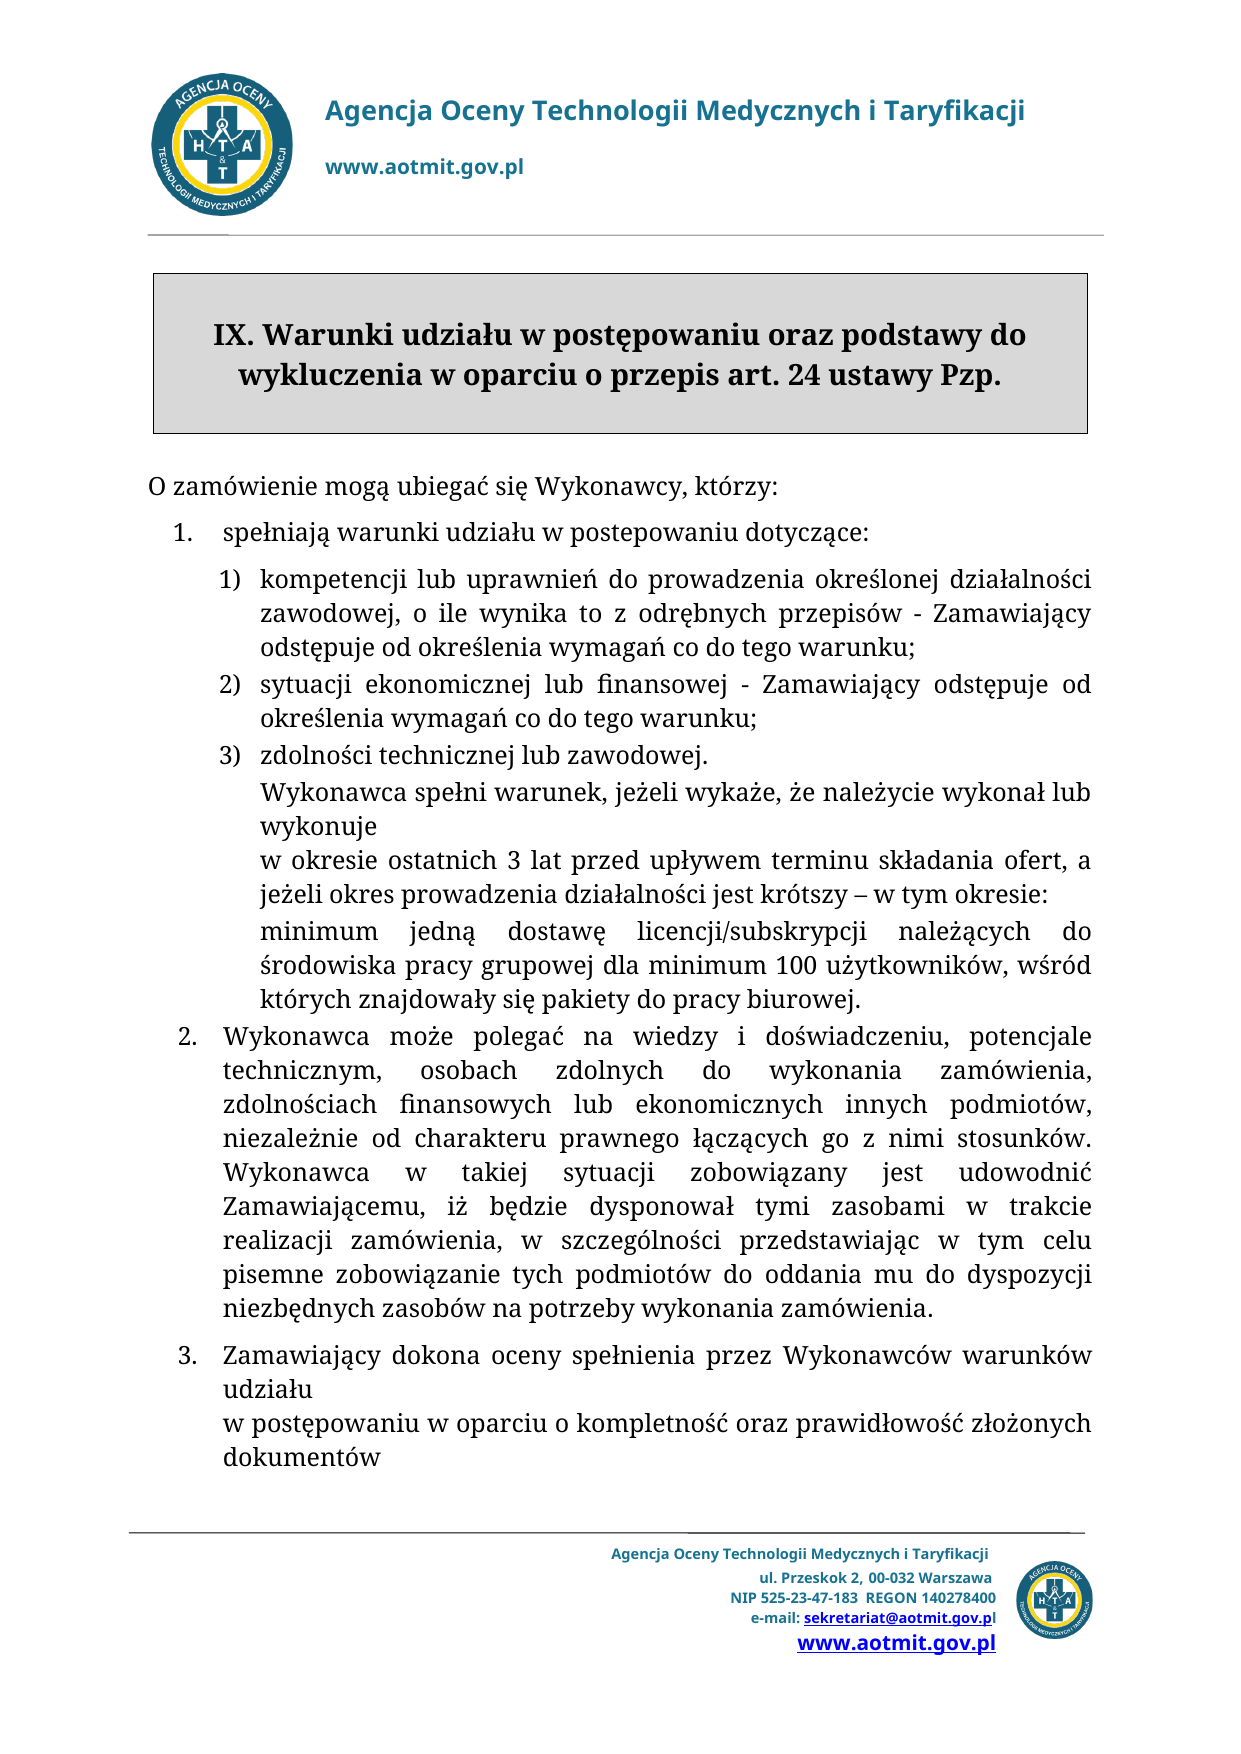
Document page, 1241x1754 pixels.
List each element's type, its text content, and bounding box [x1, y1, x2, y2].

list spełniają warunki udziału w postepowaniu dotyczące: [173, 515, 1093, 549]
picture [1016, 1561, 1093, 1639]
text minimum jedną dostawę licencji/subskrypcji należących do środowiska pracy grupowej dla minimum 100 użytkowników, wśród których znajdowały się pakiety do pracy biurowej. [260, 913, 1093, 1015]
list sytuacji ekonomicznej lub finansowej - Zamawiający odstępuje od określenia wymagań co do tego warunku; [218, 666, 1093, 734]
list zdolności technicznej lub zawodowej. [218, 737, 1093, 771]
text Wykonawca spełni warunek, jeżeli wykaże, że należycie wykonał lub wykonuje w okresie ostatnich 3 lat przed upływem terminu składania ofert, a jeżeli okres prowadzenia działalności jest krótszy – w tym okresie: [260, 774, 1093, 910]
list Wykonawca może polegać na wiedzy i doświadczeniu, potencjale technicznym, osobach zdolnych do wykonania zamówienia, zdolnościach finansowych lub ekonomicznych innych podmiotów, niezależnie od charakteru prawnego łączących go z nimi stosunków. Wykonawca w takiej sytuacji zobowiązany jest udowodnić Zamawiającemu, iż będzie dysponował tymi zasobami w trakcie realizacji zamówienia, w szczególności przedstawiając w tym celu pisemne zobowiązanie tych podmiotów do oddania mu do dyspozycji niezbędnych zasobów na potrzeby wykonania zamówienia. [177, 1018, 1093, 1325]
text O zamówienie mogą ubiegać się Wykonawcy, którzy: [148, 468, 1093, 502]
table_header IX. Warunki udziału w postępowaniu oraz podstawy do wykluczenia w oparciu o przepis art. 24 ustawy Pzp. [154, 274, 1087, 433]
list kompetencji lub uprawnień do prowadzenia określonej działalności zawodowej, o ile wynika to z odrębnych przepisów - Zamawiający odstępuje od określenia wymagań co do tego warunku; [218, 561, 1093, 663]
picture [151, 73, 293, 216]
